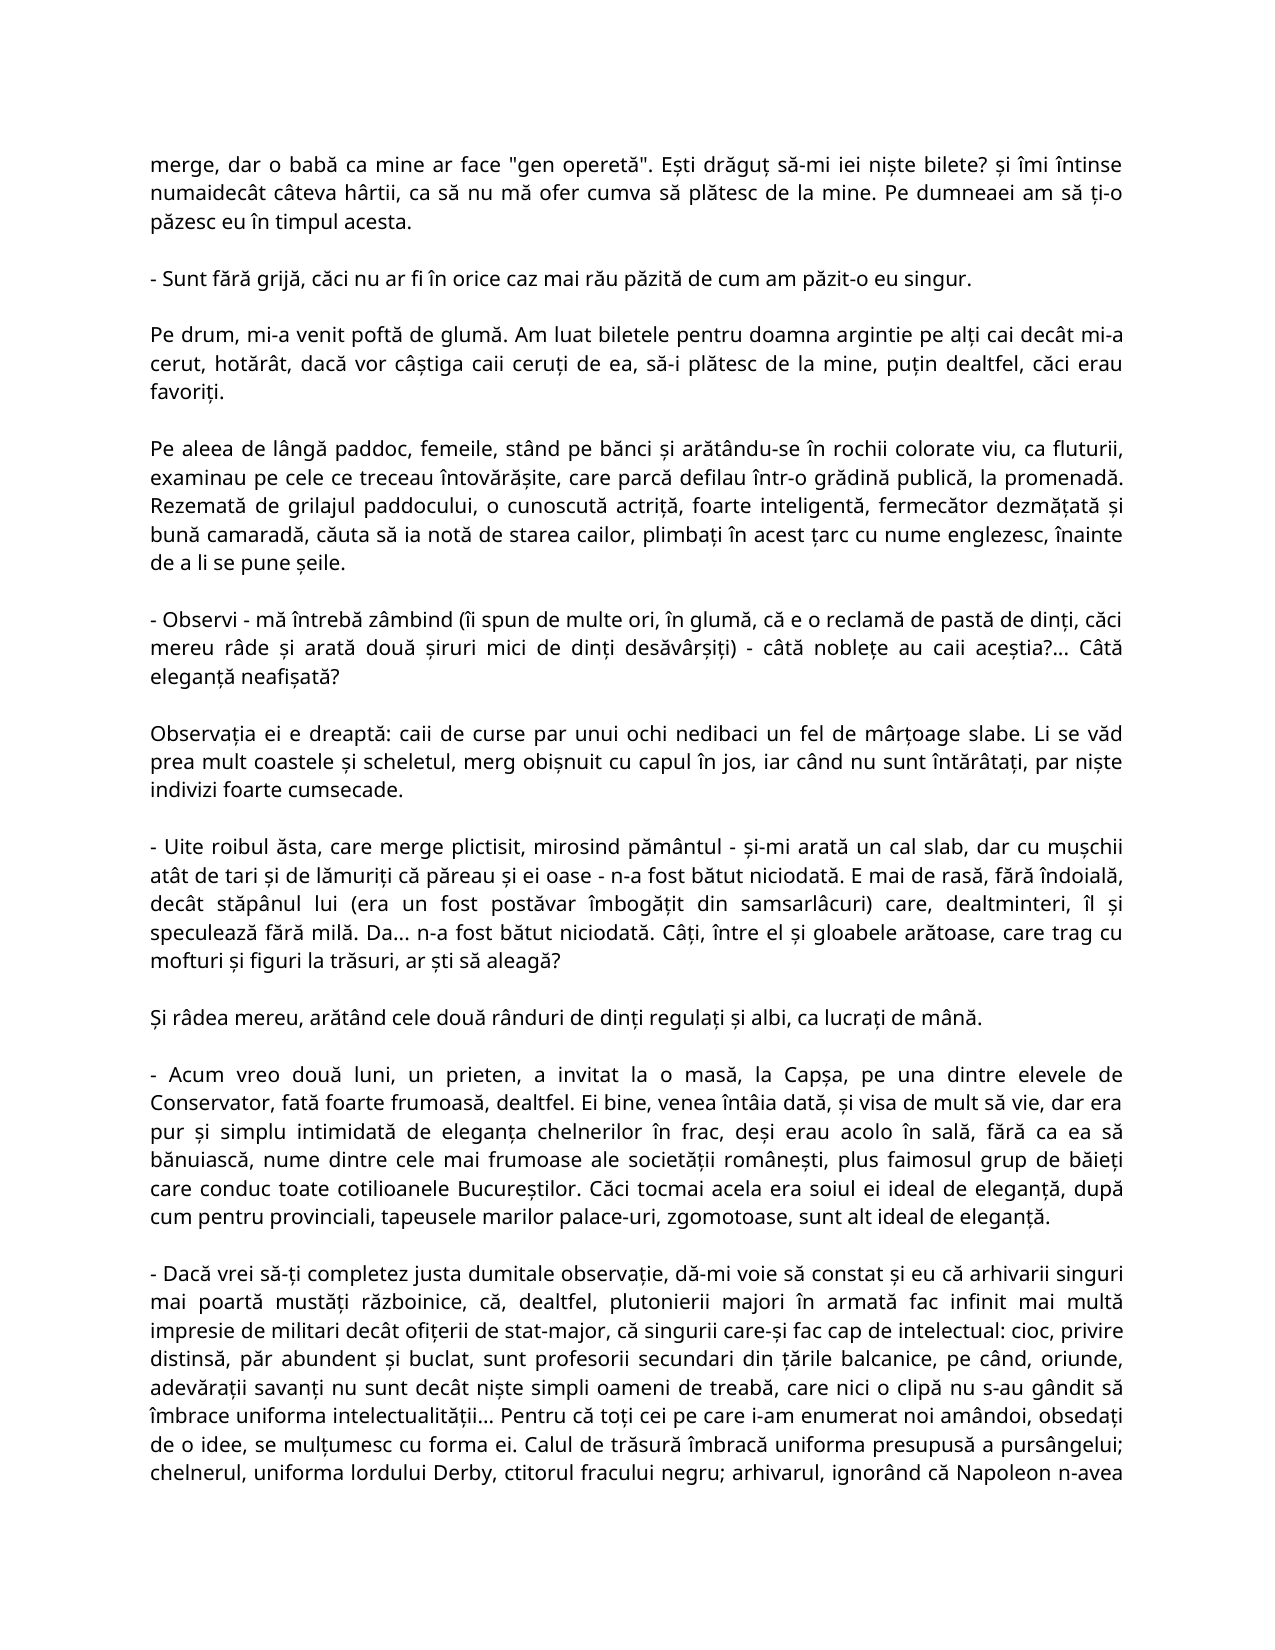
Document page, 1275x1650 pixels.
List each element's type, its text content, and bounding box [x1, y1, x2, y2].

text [150, 150, 1125, 235]
text - Observi - mă întrebă zâmbind (îi spun de multe ori, în glumă, că e o reclamă de pastă de dinți, căci mereu râde și arată două șiruri mici de dinți desăvârșiți) - câtă noblețe au caii aceștia?... Câtă eleganță neafișată? [150, 605, 1125, 690]
text Și râdea mereu, arătând cele două rânduri de dinți regulați și albi, ca lucrați de mână. [150, 1003, 1125, 1032]
text Observația ei e dreaptă: caii de curse par unui ochi nedibaci un fel de mârțoage slabe. Li se văd prea mult coastele și scheletul, merg obișnuit cu capul în jos, iar când nu sunt întărâtați, par niște indivizi foarte cumsecade. [150, 719, 1125, 804]
text Pe aleea de lângă paddoc, femeile, stând pe bănci și arătându-se în rochii colorate viu, ca fluturii, examinau pe cele ce treceau întovărășite, care parcă defilau într-o grădină publică, la promenadă. Rezemată de grilajul paddocului, o cunoscută actriță, foarte inteligentă, fermecător dezmățată și bună camaradă, căuta să ia notă de starea cailor, plimbați în acest țarc cu nume englezesc, înainte de a li se pune șeile. [150, 434, 1125, 577]
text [150, 1259, 1125, 1487]
text - Sunt fără grijă, căci nu ar fi în orice caz mai rău păzită de cum am păzit-o eu singur. [150, 264, 1125, 292]
text - Uite roibul ăsta, care merge plictisit, mirosind pământul - și-mi arată un cal slab, dar cu mușchii atât de tari și de lămuriți că păreau și ei oase - n-a fost bătut niciodată. E mai de rasă, fără îndoială, decât stăpânul lui (era un fost postăvar îmbogățit din samsarlâcuri) care, dealtminteri, îl și speculează fără milă. Da... n-a fost bătut niciodată. Câți, între el și gloabele arătoase, care trag cu mofturi și figuri la trăsuri, ar ști să aleagă? [150, 832, 1125, 975]
text - Acum vreo două luni, un prieten, a invitat la o masă, la Capșa, pe una dintre elevele de Conservator, fată foarte frumoasă, dealtfel. Ei bine, venea întâia dată, și visa de mult să vie, dar era pur și simplu intimidată de eleganța chelnerilor în frac, deși erau acolo în sală, fără ca ea să bănuiască, nume dintre cele mai frumoase ale societății românești, plus faimosul grup de băieți care conduc toate cotilioanele Bucureștilor. Căci tocmai acela era soiul ei ideal de eleganță, după cum pentru provinciali, tapeusele marilor palace-uri, zgomotoase, sunt alt ideal de eleganță. [150, 1060, 1125, 1231]
text Pe drum, mi-a venit poftă de glumă. Am luat biletele pentru doamna argintie pe alți cai decât mi-a cerut, hotărât, dacă vor câștiga caii ceruți de ea, să-i plătesc de la mine, puțin dealtfel, căci erau favoriți. [150, 321, 1125, 406]
